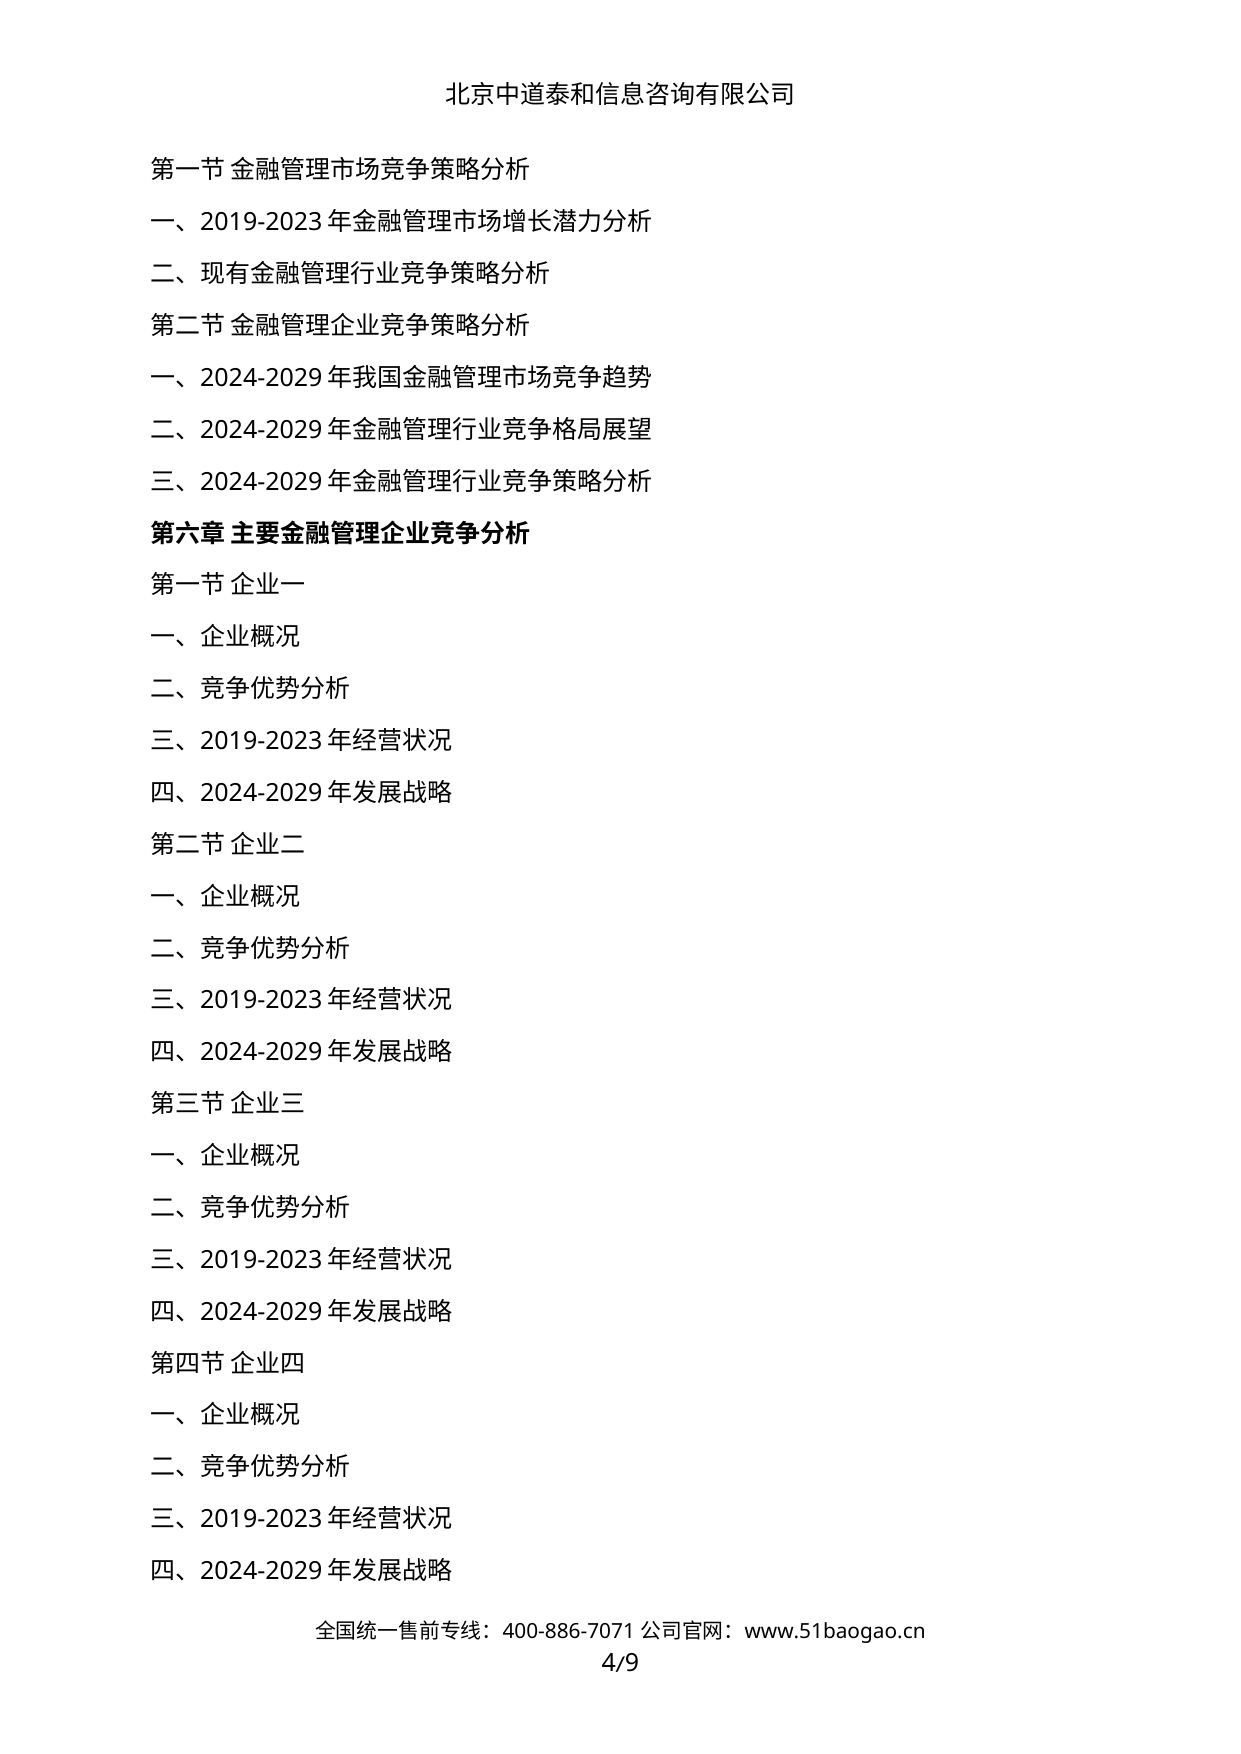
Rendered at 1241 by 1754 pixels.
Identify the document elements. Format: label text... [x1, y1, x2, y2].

text 四、2024-2029年发展战略 [150, 1032, 1090, 1068]
text 三、2019-2023年经营状况 [150, 1499, 1090, 1535]
text 四、2024-2029年发展战略 [150, 772, 1090, 809]
text 四、2024-2029年发展战略 [150, 1551, 1090, 1587]
text 第三节 企业三 [150, 1084, 1090, 1120]
text 四、2024-2029年发展战略 [150, 1291, 1090, 1327]
text 一、2024-2029年我国金融管理市场竞争趋势 [150, 357, 1090, 394]
text 三、2019-2023年经营状况 [150, 721, 1090, 757]
text 一、2019-2023年金融管理市场增长潜力分析 [150, 202, 1090, 238]
text 第一节 企业一 [150, 565, 1090, 601]
text 一、企业概况 [150, 1395, 1090, 1431]
text 二、竞争优势分析 [150, 928, 1090, 964]
text 第六章 主要金融管理企业竞争分析 [150, 513, 1090, 549]
text 三、2019-2023年经营状况 [150, 1239, 1090, 1276]
text 第二节 企业二 [150, 824, 1090, 861]
text 一、企业概况 [150, 1136, 1090, 1172]
text 一、企业概况 [150, 876, 1090, 912]
text 二、现有金融管理行业竞争策略分析 [150, 254, 1090, 290]
text 二、竞争优势分析 [150, 1447, 1090, 1483]
text 第二节 金融管理企业竞争策略分析 [150, 306, 1090, 342]
text 二、2024-2029年金融管理行业竞争格局展望 [150, 409, 1090, 446]
text 三、2024-2029年金融管理行业竞争策略分析 [150, 461, 1090, 497]
text 一、企业概况 [150, 617, 1090, 653]
text 第四节 企业四 [150, 1343, 1090, 1379]
text 二、竞争优势分析 [150, 1187, 1090, 1224]
text 三、2019-2023年经营状况 [150, 980, 1090, 1016]
text 第一节 金融管理市场竞争策略分析 [150, 150, 1090, 186]
text 二、竞争优势分析 [150, 669, 1090, 705]
